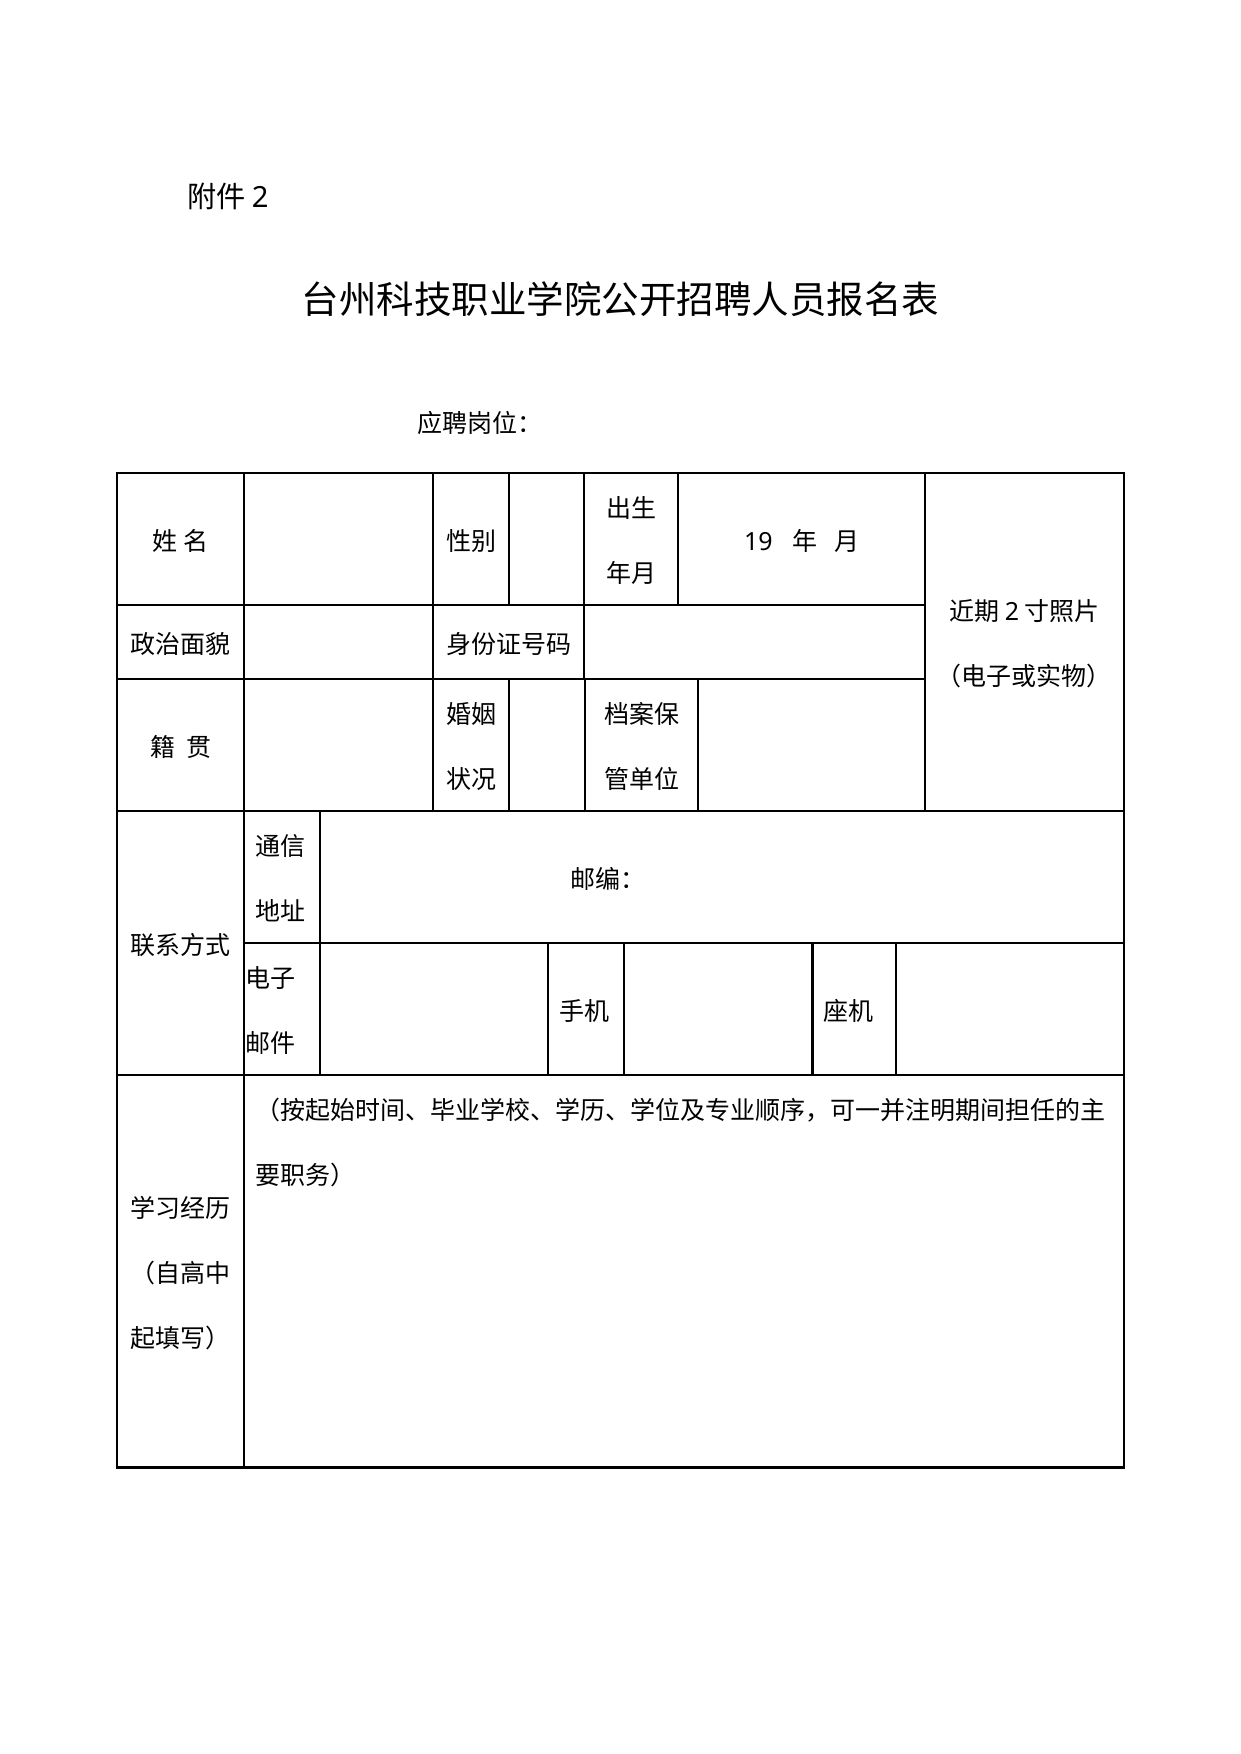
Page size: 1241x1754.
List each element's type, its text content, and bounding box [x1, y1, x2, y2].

table_header 性别 [434, 474, 508, 604]
table_cell 邮编： [321, 812, 1123, 942]
table_header 姓 名 [118, 474, 243, 604]
table_header 19 年 月 [679, 474, 924, 604]
table_cell 婚姻状况 [434, 680, 508, 810]
table_cell [625, 944, 811, 1074]
table_cell [245, 606, 432, 678]
table_header 近期2寸照片（电子或实物） [926, 474, 1123, 810]
table_cell 电子邮件 [245, 944, 319, 1074]
table_header 出生 年月 [585, 474, 677, 604]
table_cell （按起始时间、毕业学校、学历、学位及专业顺序，可一并注明期间担任的主要职务） [245, 1076, 1123, 1466]
table_cell 通信地址 [245, 812, 319, 942]
table_cell [245, 680, 432, 810]
text 附件2 [187, 162, 1053, 227]
table_header [510, 474, 583, 604]
table_cell [897, 944, 1123, 1074]
table_cell 联系方式 [118, 812, 243, 1074]
table_cell [510, 680, 584, 810]
table_cell 政治面貌 [118, 606, 243, 678]
table_cell 档案保管单位 [586, 680, 697, 810]
table_cell 籍 贯 [118, 680, 243, 810]
text 台州科技职业学院公开招聘人员报名表 [187, 264, 1053, 329]
table_cell 座机 [814, 944, 895, 1074]
table_header [245, 474, 432, 604]
table_cell [321, 944, 547, 1074]
table_cell 身份证号码 [434, 606, 583, 678]
table_cell 手机 [549, 944, 623, 1074]
table_cell 学习经历（自高中起填写） [118, 1076, 243, 1466]
table_cell [585, 606, 924, 678]
table_cell [699, 680, 924, 810]
text 应聘岗位： [187, 389, 1053, 454]
